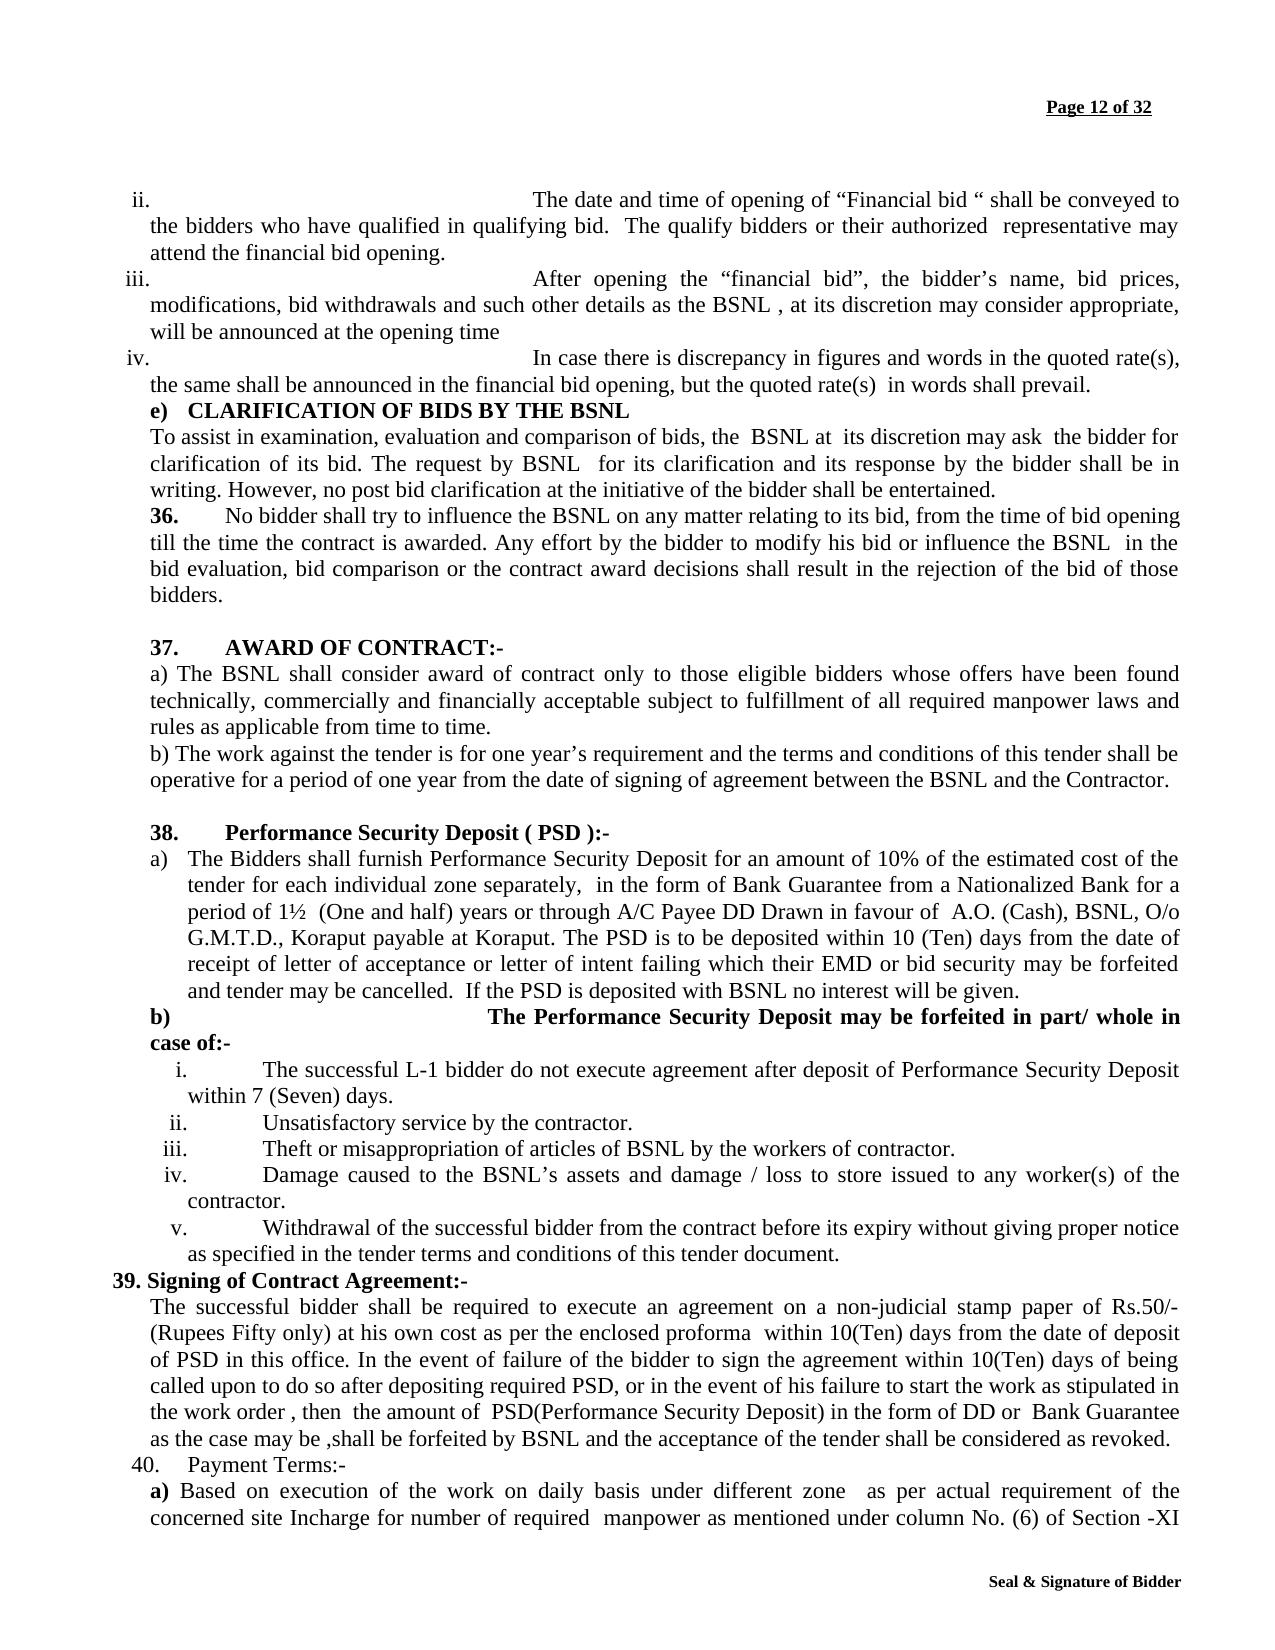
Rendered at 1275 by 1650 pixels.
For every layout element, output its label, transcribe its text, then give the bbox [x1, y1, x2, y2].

text a) The BSNL shall consider award of contract only to those eligible bidders whose offers have been found technically, commercially and financially acceptable subject to fulfillment of all required manpower laws and rules as applicable from time to time. [150, 661, 1181, 739]
list Withdrawal of the successful bidder from the contract before its expiry without giving proper notice as specified in the tender terms and conditions of this tender document. [187, 1214, 1181, 1267]
list The Performance Security Deposit may be forfeited in part/ whole in case of:- [150, 1003, 1181, 1056]
list The successful L-1 bidder do not execute agreement after deposit of Performance Security Deposit within 7 (Seven) days. [187, 1056, 1181, 1108]
list Performance Security Deposit ( PSD ):- [150, 819, 1181, 845]
list The date and time of opening of “Financial bid “ shall be conveyed to the bidders who have qualified in qualifying bid. The qualify bidders or their authorized representative may attend the financial bid opening. [150, 186, 1181, 265]
list The Bidders shall furnish Performance Security Deposit for an amount of 10% of the estimated cost of the tender for each individual zone separately, in the form of Bank Guarantee from a Nationalized Bank for a period of 1½ (One and half) years or through A/C Payee DD Drawn in favour of A.O. (Cash), BSNL, O/o G.M.T.D., Koraput payable at Koraput. The PSD is to be deposited within 10 (Ten) days from the date of receipt of letter of acceptance or letter of intent failing which their EMD or bid security may be forfeited and tender may be cancelled. If the PSD is deposited with BSNL no interest will be given. [150, 845, 1181, 1003]
list CLARIFICATION OF BIDS BY THE BSNL [150, 397, 1181, 423]
list In case there is discrepancy in figures and words in the quoted rate(s), the same shall be announced in the financial bid opening, but the quoted rate(s) in words shall prevail. [150, 344, 1181, 397]
text The successful bidder shall be required to execute an agreement on a non-judicial stamp paper of Rs.50/- (Rupees Fifty only) at his own cost as per the enclosed proforma within 10(Ten) days from the date of deposit of PSD in this office. In the event of failure of the bidder to sign the agreement within 10(Ten) days of being called upon to do so after depositing required PSD, or in the event of his failure to start the work as stipulated in the work order , then the amount of PSD(Performance Security Deposit) in the form of DD or Bank Guarantee as the case may be ,shall be forfeited by BSNL and the acceptance of the tender shall be considered as revoked. [150, 1293, 1181, 1451]
list AWARD OF CONTRACT:- [150, 634, 1181, 661]
list Payment Terms:- [131, 1451, 1181, 1477]
list Damage caused to the BSNL’s assets and damage / loss to store issued to any worker(s) of the contractor. [187, 1161, 1181, 1214]
list Theft or misappropriation of articles of BSNL by the workers of contractor. [187, 1135, 1181, 1161]
text b) The work against the tender is for one year’s requirement and the terms and conditions of this tender shall be operative for a period of one year from the date of signing of agreement between the BSNL and the Contractor. [150, 739, 1181, 792]
list After opening the “financial bid”, the bidder’s name, bid prices, modifications, bid withdrawals and such other details as the BSNL , at its discretion may consider appropriate, will be announced at the opening time [150, 265, 1181, 344]
text 39. Signing of Contract Agreement:- [112, 1267, 1181, 1293]
list Unsatisfactory service by the contractor. [187, 1108, 1181, 1135]
text To assist in examination, evaluation and comparison of bids, the BSNL at its discretion may ask the bidder for clarification of its bid. The request by BSNL for its clarification and its response by the bidder shall be in writing. However, no post bid clarification at the initiative of the bidder shall be entertained. [150, 423, 1181, 502]
list No bidder shall try to influence the BSNL on any matter relating to its bid, from the time of bid opening till the time the contract is awarded. Any effort by the bidder to modify his bid or influence the BSNL in the bid evaluation, bid comparison or the contract award decisions shall result in the rejection of the bid of those bidders. [150, 502, 1181, 608]
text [150, 1477, 1181, 1530]
